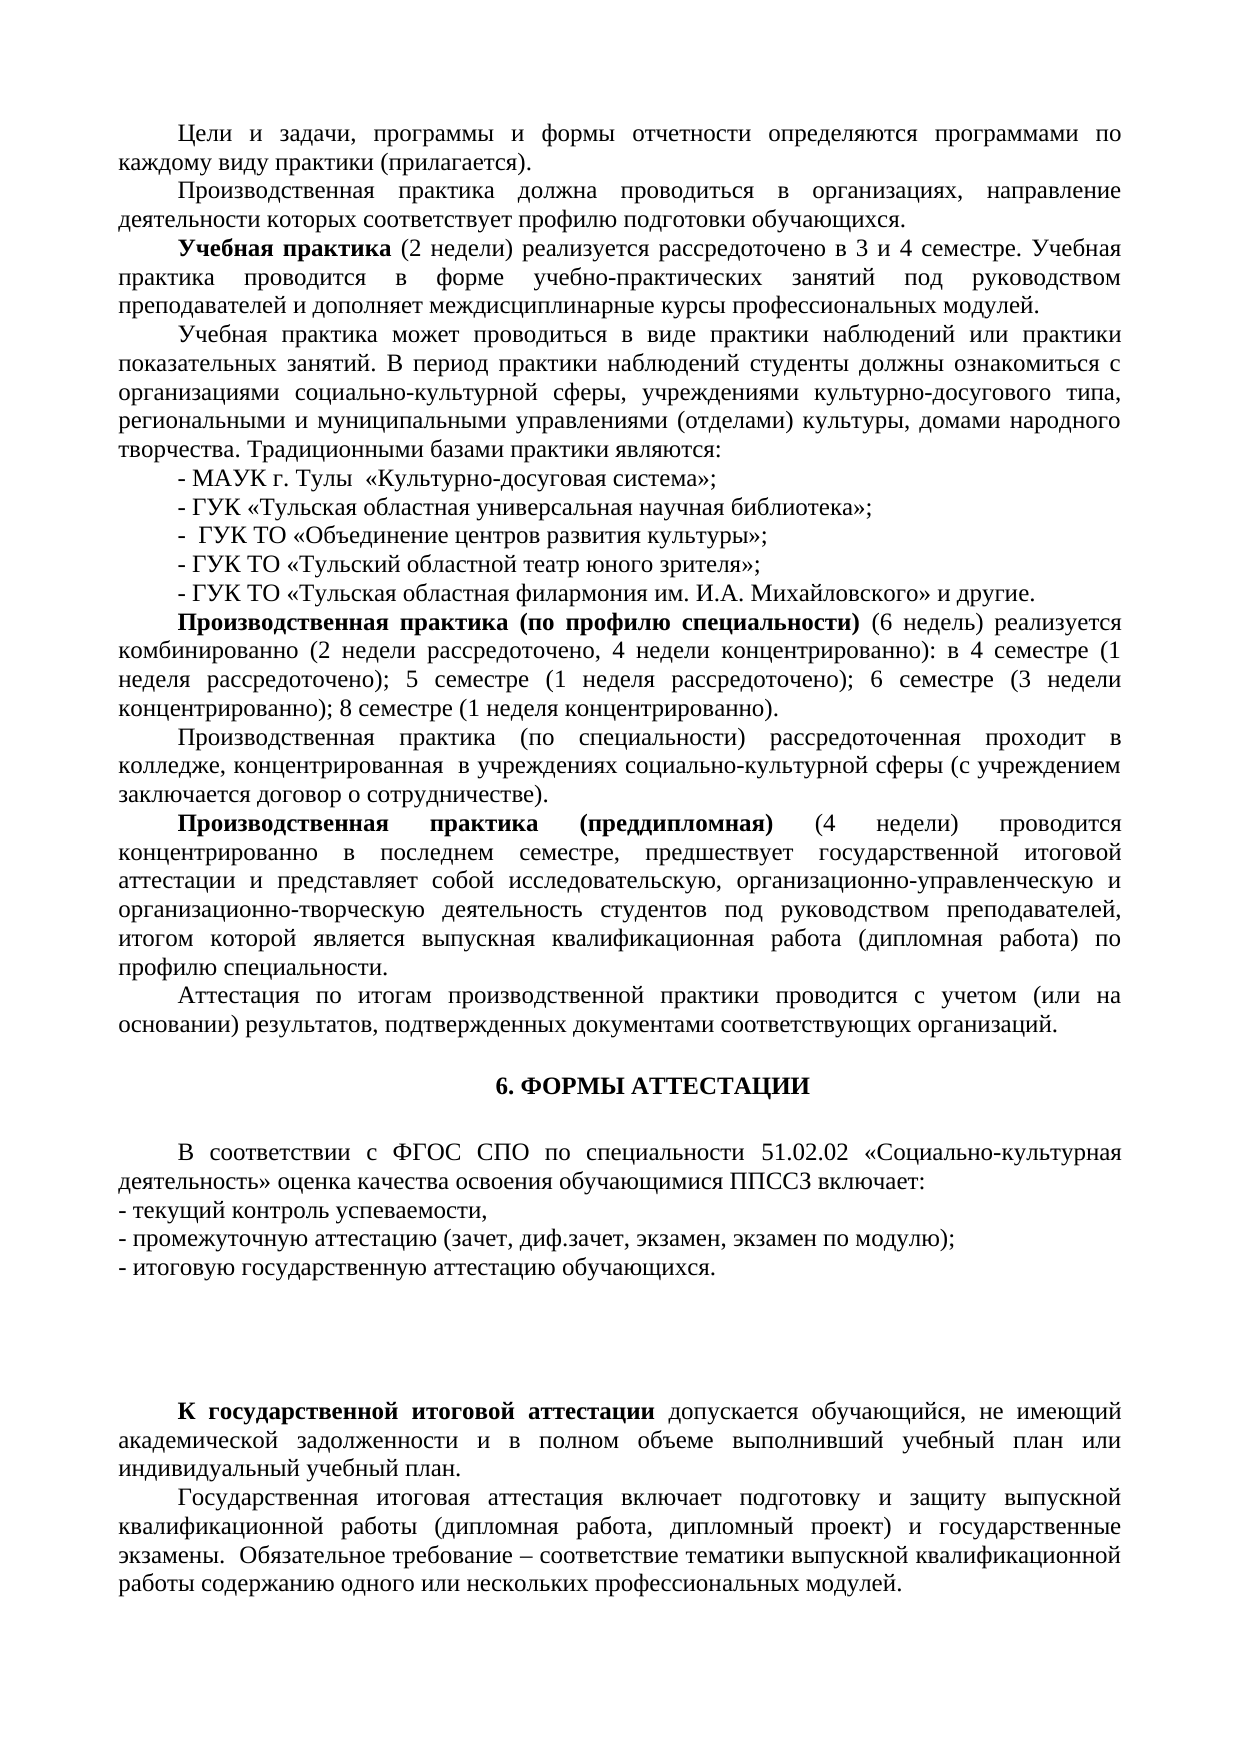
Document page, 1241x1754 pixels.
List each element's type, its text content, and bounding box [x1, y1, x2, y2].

text - ГУК ТО «Тульская областная филармония им. И.А. Михайловского» и другие. [118, 578, 1122, 607]
text К государственной итоговой аттестации допускается обучающийся, не имеющий академической задолженности и в полном объеме выполнивший учебный план или индивидуальный учебный план. [118, 1396, 1122, 1482]
text - промежуточную аттестацию (зачет, диф.зачет, экзамен, экзамен по модулю); [118, 1223, 1122, 1252]
text Цели и задачи, программы и формы отчетности определяются программами по каждому виду практики (прилагается). [118, 118, 1122, 176]
text Производственная практика должна проводиться в организациях, направление деятельности которых соответствует профилю подготовки обучающихся. [118, 176, 1122, 233]
text Аттестация по итогам производственной практики проводится с учетом (или на основании) результатов, подтвержденных документами соответствующих организаций. [118, 981, 1122, 1038]
text Производственная практика (по профилю специальности) (6 недель) реализуется комбинированно (2 недели рассредоточено, 4 недели концентрированно): в 4 семестре (1 неделя рассредоточено); 5 семестре (1 неделя рассредоточено); 6 семестре (3 недели концентрированно); 8 семестре (1 неделя концентрированно). [118, 607, 1122, 722]
text - ГУК «Тульская областная универсальная научная библиотека»; [118, 492, 1122, 521]
text - ГУК ТО «Тульский областной театр юного зрителя»; [118, 549, 1122, 578]
text В соответствии с ФГОС СПО по специальности 51.02.02 «Социально-культурная деятельность» оценка качества освоения обучающимися ППССЗ включает: [118, 1137, 1122, 1195]
text - МАУК г. Тулы «Культурно-досуговая система»; [118, 463, 1122, 492]
text - итоговую государственную аттестацию обучающихся. [118, 1252, 1122, 1281]
text Производственная практика (преддипломная) (4 недели) проводится концентрированно в последнем семестре, предшествует государственной итоговой аттестации и представляет собой исследовательскую, организационно-управленческую и организационно-творческую деятельность студентов под руководством преподавателей, итогом которой является выпускная квалификационная работа (дипломная работа) по профилю специальности. [118, 808, 1122, 981]
text 6. ФОРМЫ АТТЕСТАЦИИ [118, 1071, 1122, 1100]
text Учебная практика (2 недели) реализуется рассредоточено в 3 и 4 семестре. Учебная практика проводится в форме учебно-практических занятий под руководством преподавателей и дополняет междисциплинарные курсы профессиональных модулей. [118, 233, 1122, 319]
text Производственная практика (по специальности) рассредоточенная проходит в колледже, концентрированная в учреждениях социально-культурной сферы (с учреждением заключается договор о сотрудничестве). [118, 722, 1122, 808]
text - ГУК ТО «Объединение центров развития культуры»; [118, 521, 1122, 549]
text Государственная итоговая аттестация включает подготовку и защиту выпускной квалификационной работы (дипломная работа, дипломный проект) и государственные экзамены. Обязательное требование – соответствие тематики выпускной квалификационной работы содержанию одного или нескольких профессиональных модулей. [118, 1482, 1122, 1597]
text Учебная практика может проводиться в виде практики наблюдений или практики показательных занятий. В период практики наблюдений студенты должны ознакомиться с организациями социально-культурной сферы, учреждениями культурно-досугового типа, региональными и муниципальными управлениями (отделами) культуры, домами народного творчества. Традиционными базами практики являются: [118, 319, 1122, 463]
text - текущий контроль успеваемости, [118, 1195, 1122, 1223]
